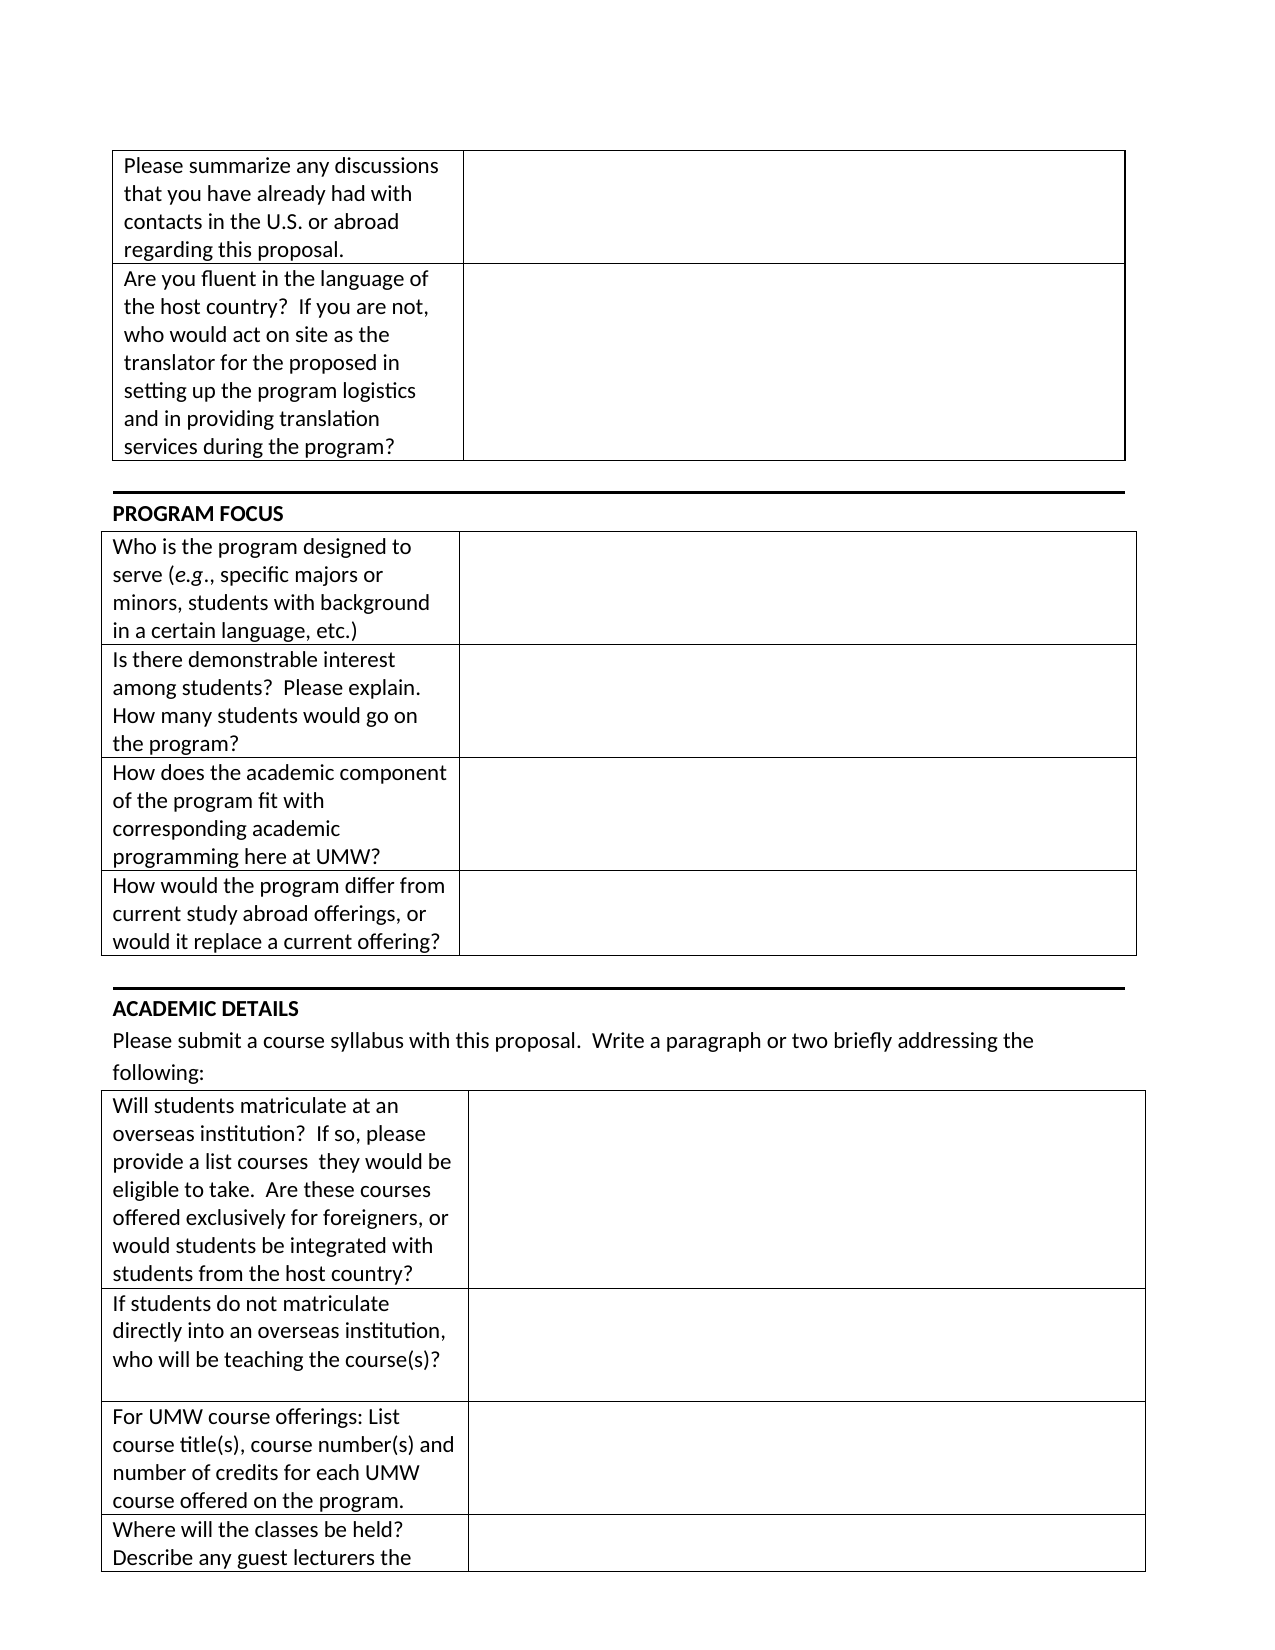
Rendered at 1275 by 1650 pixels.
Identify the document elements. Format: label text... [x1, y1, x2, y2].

table_header [469, 1091, 1145, 1288]
table_cell For UMW course offerings: List course title(s), course number(s) and number of credits for each UMW course offered on the program. [102, 1402, 468, 1514]
table_cell [469, 1402, 1145, 1514]
table_cell [464, 151, 1124, 263]
table_cell [464, 264, 1124, 460]
table_cell [460, 758, 1136, 870]
table_header [460, 532, 1136, 644]
table_cell [460, 645, 1136, 757]
table_cell Please summarize any discussions that you have already had with contacts in the U.S. or abroad regarding this proposal. [113, 151, 463, 263]
text Please submit a course syllabus with this proposal. Write a paragraph or two briefly addressing the following: [112, 1026, 1125, 1086]
table_cell How would the program differ from current study abroad offerings, or would it replace a current offering? [102, 871, 459, 955]
table_cell [469, 1289, 1145, 1401]
table_cell How does the academic component of the program fit with corresponding academic programming here at UMW? [102, 758, 459, 870]
text ACADEMIC DETAILS [112, 994, 1125, 1022]
table_cell [460, 871, 1136, 955]
table_header Who is the program designed to serve (e.g., specific majors or minors, students with background in a certain language, etc.) [102, 532, 459, 644]
text PROGRAM FOCUS [112, 499, 1125, 527]
table_cell If students do not matriculate directly into an overseas institution, who will be teaching the course(s)? [102, 1289, 468, 1401]
table_header Will students matriculate at an overseas institution? If so, please provide a list courses they would be eligible to take. Are these courses offered exclusively for foreigners, or would students be integrated with students from the host country? [102, 1091, 468, 1288]
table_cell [102, 1515, 468, 1571]
table_cell Is there demonstrable interest among students? Please explain. How many students would go on the program? [102, 645, 459, 757]
table_cell [469, 1515, 1145, 1571]
table_cell Are you fluent in the language of the host country? If you are not, who would act on site as the translator for the proposed in setting up the program logistics and in providing translation services during the program? [113, 264, 463, 460]
